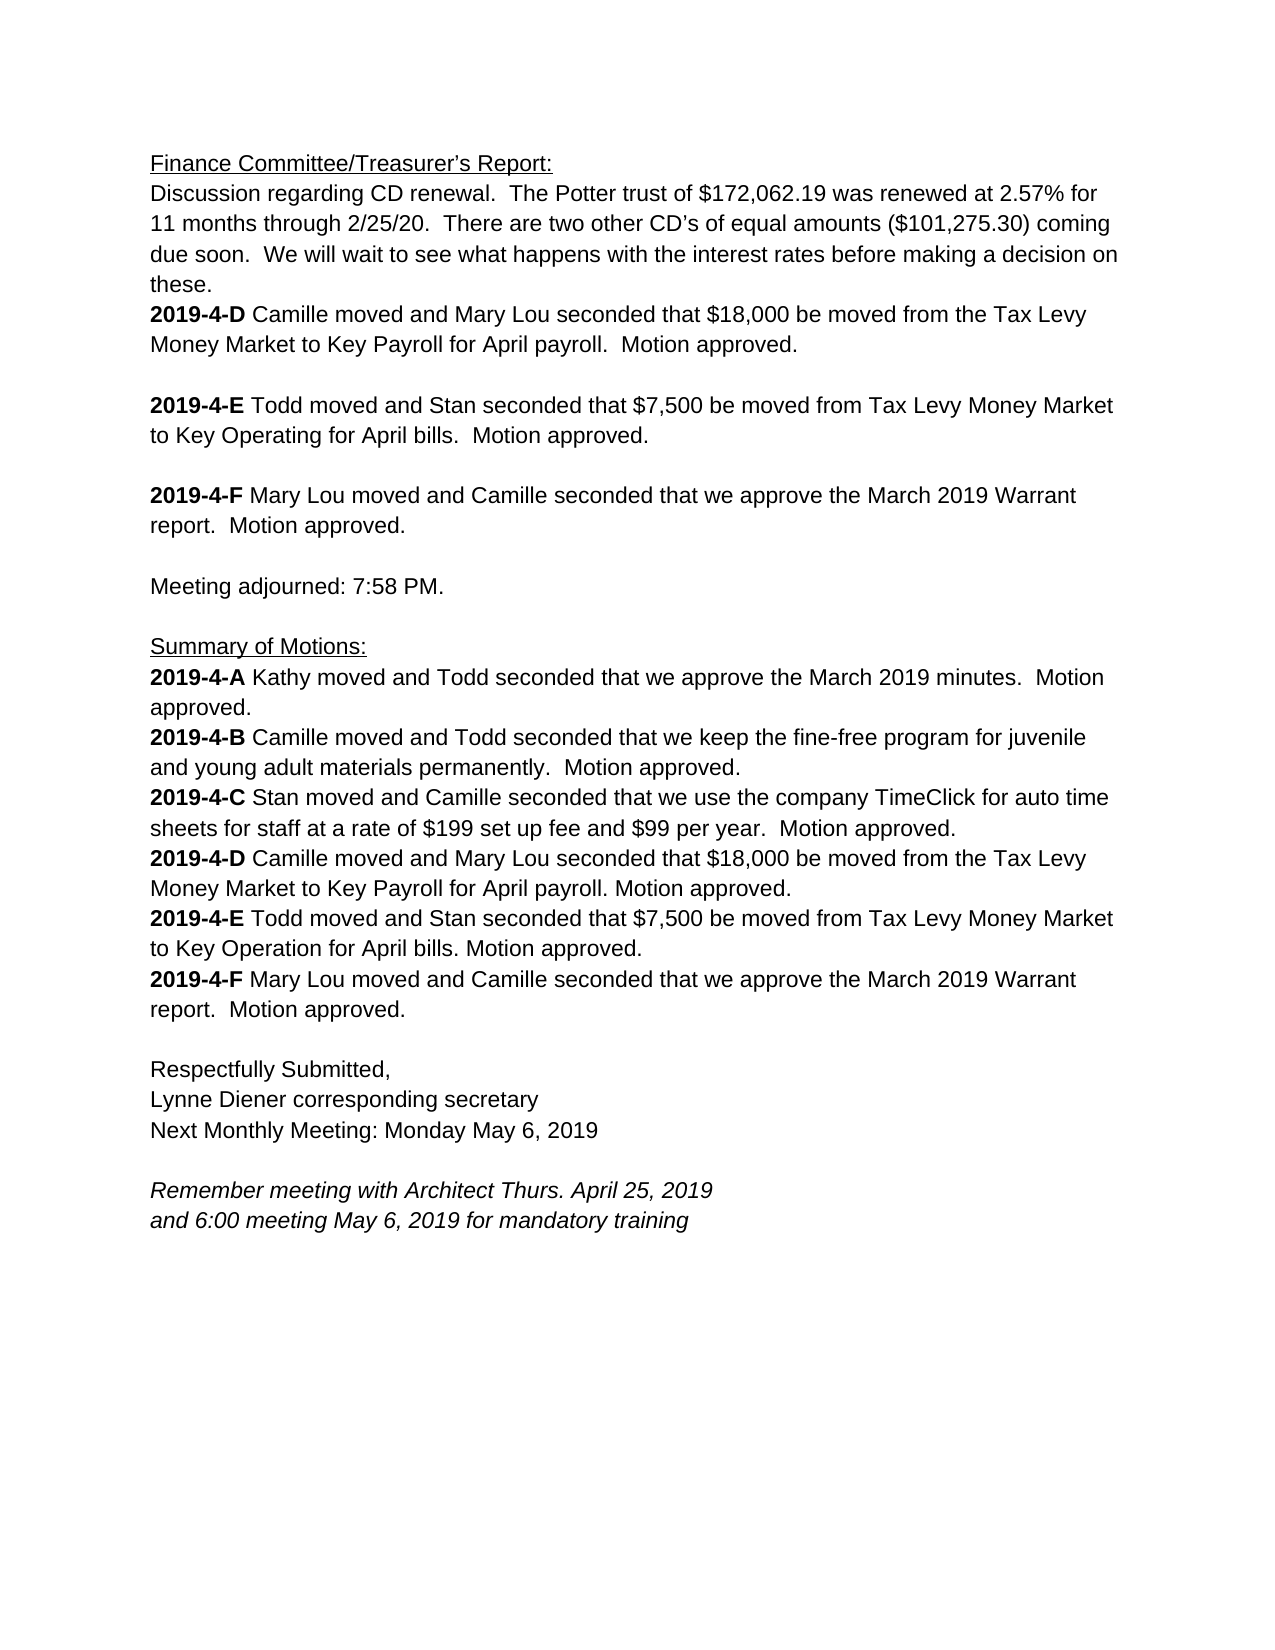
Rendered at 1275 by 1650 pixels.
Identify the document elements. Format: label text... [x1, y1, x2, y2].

text 2019-4-B Camille moved and Todd seconded that we keep the fine-free program for juvenile and young adult materials permanently. Motion approved. [150, 724, 1125, 781]
text Respectfully Submitted, [150, 1056, 1125, 1083]
text Discussion regarding CD renewal. The Potter trust of $172,062.19 was renewed at 2.57% for 11 months through 2/25/20. There are two other CD’s of equal amounts ($101,275.30) coming due soon. We will wait to see what happens with the interest rates before making a decision on these. [150, 180, 1125, 297]
text 2019-4-F Mary Lou moved and Camille seconded that we approve the March 2019 Warrant report. Motion approved. [150, 482, 1125, 539]
text Summary of Motions: [150, 633, 1125, 660]
text 2019-4-D Camille moved and Mary Lou seconded that $18,000 be moved from the Tax Levy Money Market to Key Payroll for April payroll. Motion approved. [150, 845, 1125, 901]
text Remember meeting with Architect Thurs. April 25, 2019 [150, 1177, 1125, 1203]
text Finance Committee/Treasurer’s Report: [150, 150, 1125, 176]
text 2019-4-D Camille moved and Mary Lou seconded that $18,000 be moved from the Tax Levy Money Market to Key Payroll for April payroll. Motion approved. [150, 301, 1125, 358]
text Meeting adjourned: 7:58 PM. [150, 573, 1125, 599]
text 2019-4-E Todd moved and Stan seconded that $7,500 be moved from Tax Levy Money Market to Key Operation for April bills. Motion approved. [150, 905, 1125, 962]
text 2019-4-E Todd moved and Stan seconded that $7,500 be moved from Tax Levy Money Market to Key Operating for April bills. Motion approved. [150, 392, 1125, 448]
text and 6:00 meeting May 6, 2019 for mandatory training [150, 1207, 1125, 1234]
text 2019-4-A Kathy moved and Todd seconded that we approve the March 2019 minutes. Motion approved. [150, 663, 1125, 720]
text 2019-4-C Stan moved and Camille seconded that we use the company TimeClick for auto time sheets for staff at a rate of $199 set up fee and $99 per year. Motion approved. [150, 784, 1125, 841]
text Next Monthly Meeting: Monday May 6, 2019 [150, 1117, 1125, 1143]
text 2019-4-F Mary Lou moved and Camille seconded that we approve the March 2019 Warrant report. Motion approved. [150, 966, 1125, 1022]
text Lynne Diener corresponding secretary [150, 1086, 1125, 1113]
